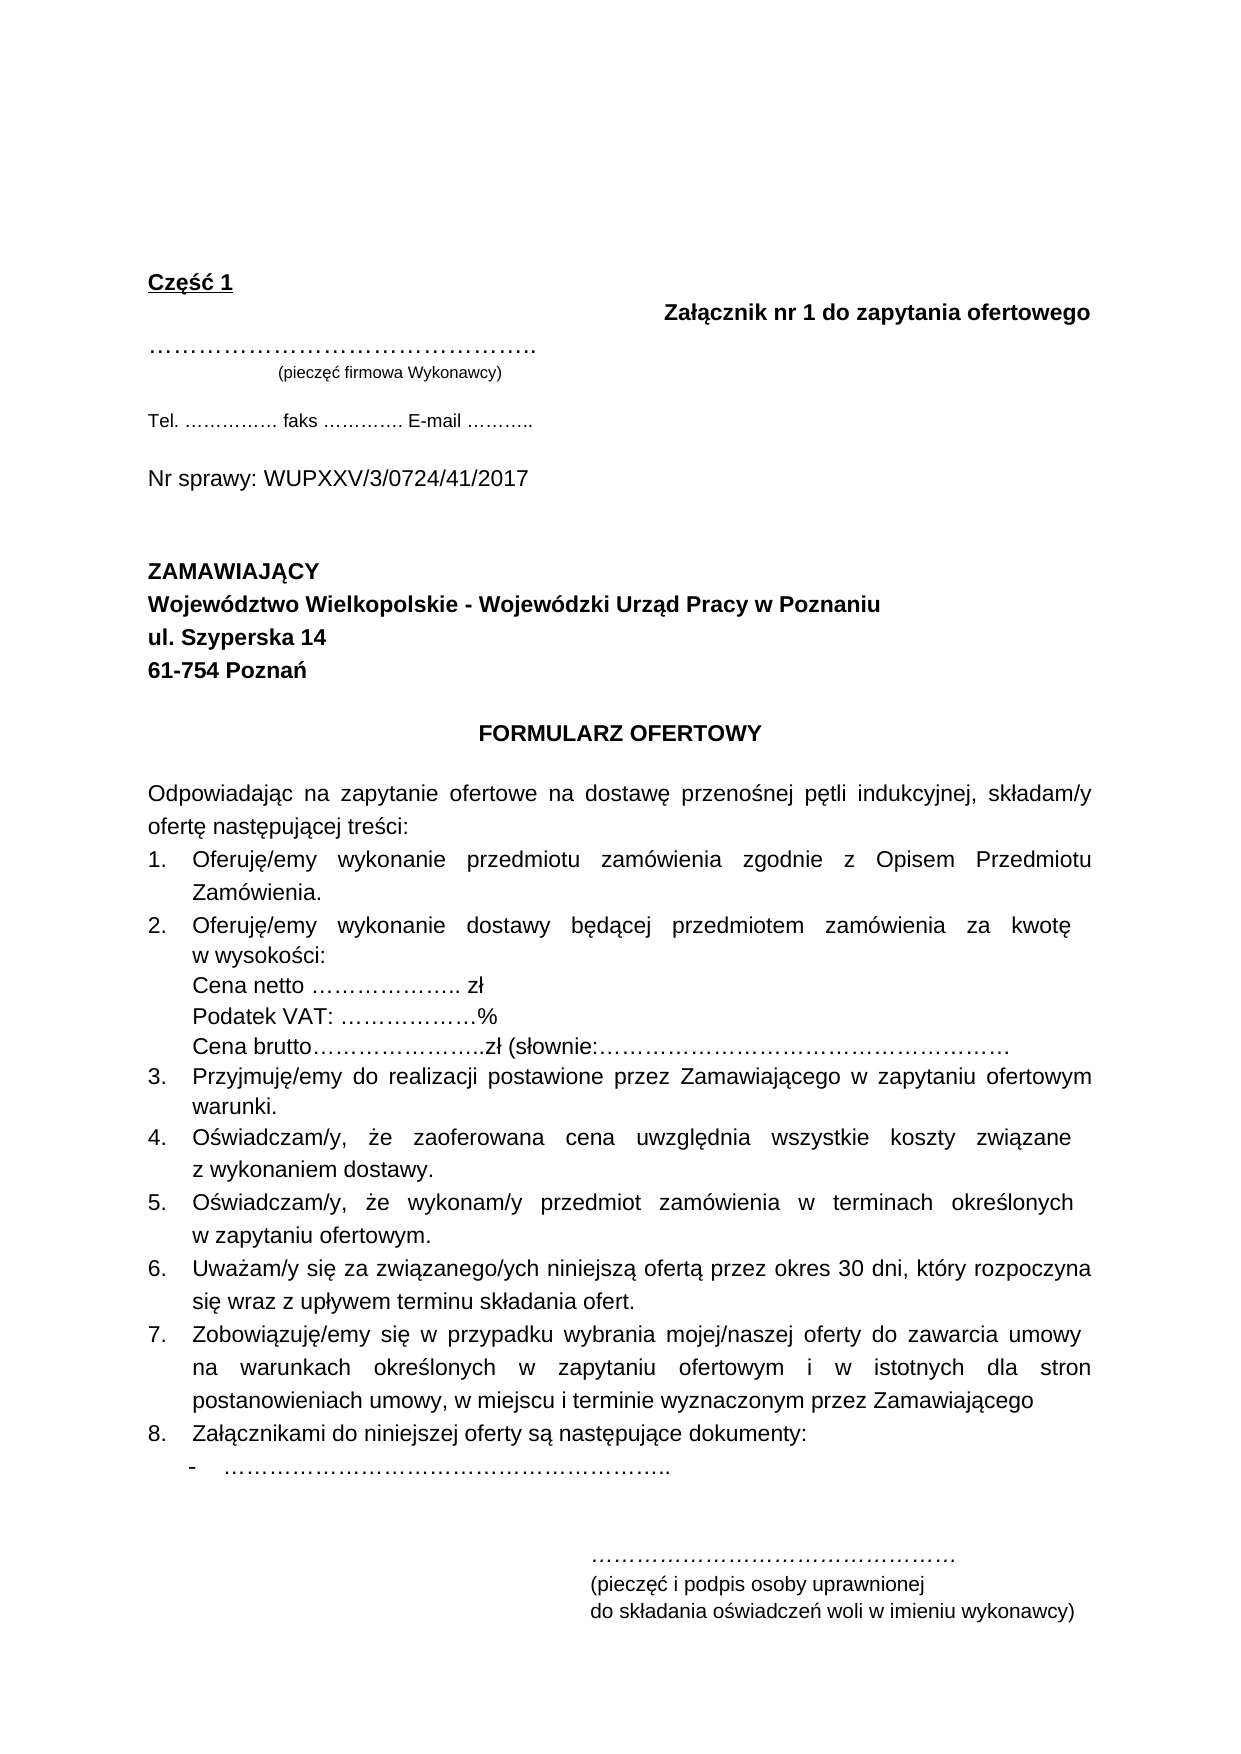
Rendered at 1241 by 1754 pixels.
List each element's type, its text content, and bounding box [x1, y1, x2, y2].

list Oferuję/emy wykonanie przedmiotu zamówienia zgodnie z Opisem Przedmiotu Zamówienia. [148, 846, 1092, 906]
text Cena brutto…………………..zł (słownie:……………………………………………… [192, 1033, 1092, 1059]
list Oświadczam/y, że zaoferowana cena uwzględnia wszystkie koszty związane z wykonaniem dostawy. [148, 1123, 1092, 1183]
text ……………………………………….. [148, 329, 1092, 358]
text Załącznik nr 1 do zapytania ofertowego [590, 299, 1092, 326]
list Oświadczam/y, że wykonam/y przedmiot zamówienia w terminach określonych w zapytaniu ofertowym. [148, 1189, 1092, 1249]
list ………………………………………………….. [185, 1453, 1092, 1481]
text Cena netto ……………….. zł [148, 972, 1092, 999]
text FORMULARZ OFERTOWY [148, 720, 1092, 746]
text Podatek VAT: ………………% [192, 1003, 1092, 1029]
list Uważam/y się za związanego/ych niniejszą ofertą przez okres 30 dni, który rozpoczyna się wraz z upływem terminu składania ofert. [148, 1255, 1092, 1314]
list Przyjmuję/emy do realizacji postawione przez Zamawiającego w zapytaniu ofertowym warunki. [148, 1063, 1092, 1120]
text Nr sprawy: WUPXXV/3/0724/41/2017 [148, 465, 1092, 491]
text 61-754 Poznań [148, 657, 1092, 683]
text ZAMAWIAJĄCY [148, 558, 1092, 584]
text Tel. …………… faks …………. E-mail ……….. [148, 410, 1092, 431]
list Oferuję/emy wykonanie dostawy będącej przedmiotem zamówienia za kwotę w wysokości: [148, 912, 1092, 969]
text ………………………………………… [590, 1541, 1092, 1568]
text (pieczęć firmowa Wykonawcy) [148, 363, 1092, 382]
text ul. Szyperska 14 [148, 624, 1092, 650]
text Województwo Wielkopolskie - Wojewódzki Urząd Pracy w Poznaniu [148, 591, 1092, 617]
text (pieczęć i podpis osoby uprawnionej do składania oświadczeń woli w imieniu wykonawcy) [148, 1572, 1092, 1623]
text Odpowiadając na zapytanie ofertowe na dostawę przenośnej pętli indukcyjnej, składam/y ofertę następującej treści: [148, 780, 1092, 840]
list Zobowiązuję/emy się w przypadku wybrania mojej/naszej oferty do zawarcia umowy na warunkach określonych w zapytaniu ofertowym i w istotnych dla stron postanowieniach umowy, w miejscu i terminie wyznaczonym przez Zamawiającego [148, 1321, 1092, 1413]
text Część 1 [148, 269, 1092, 296]
list Załącznikami do niniejszej oferty są następujące dokumenty: [148, 1420, 1092, 1446]
